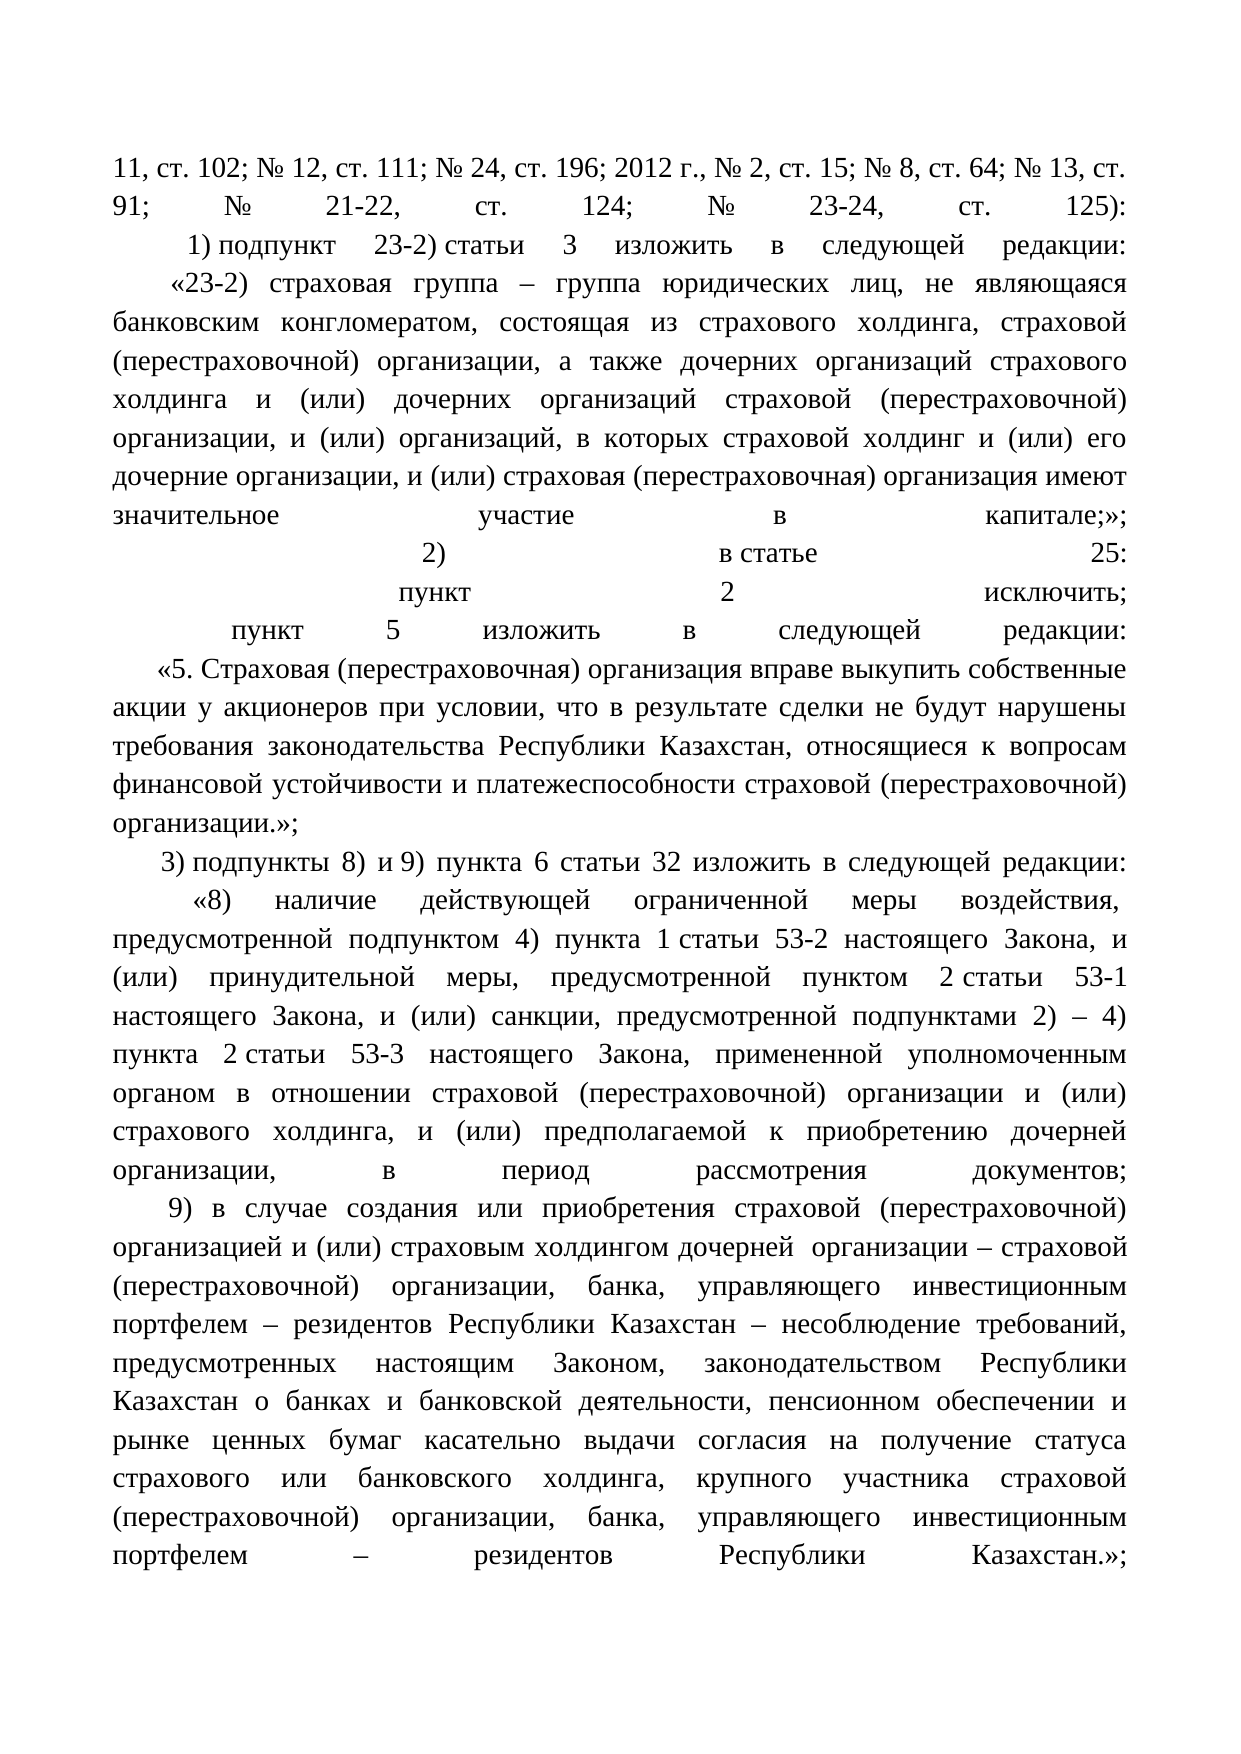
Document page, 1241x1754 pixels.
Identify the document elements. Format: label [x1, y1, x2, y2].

text [112, 150, 1128, 1571]
